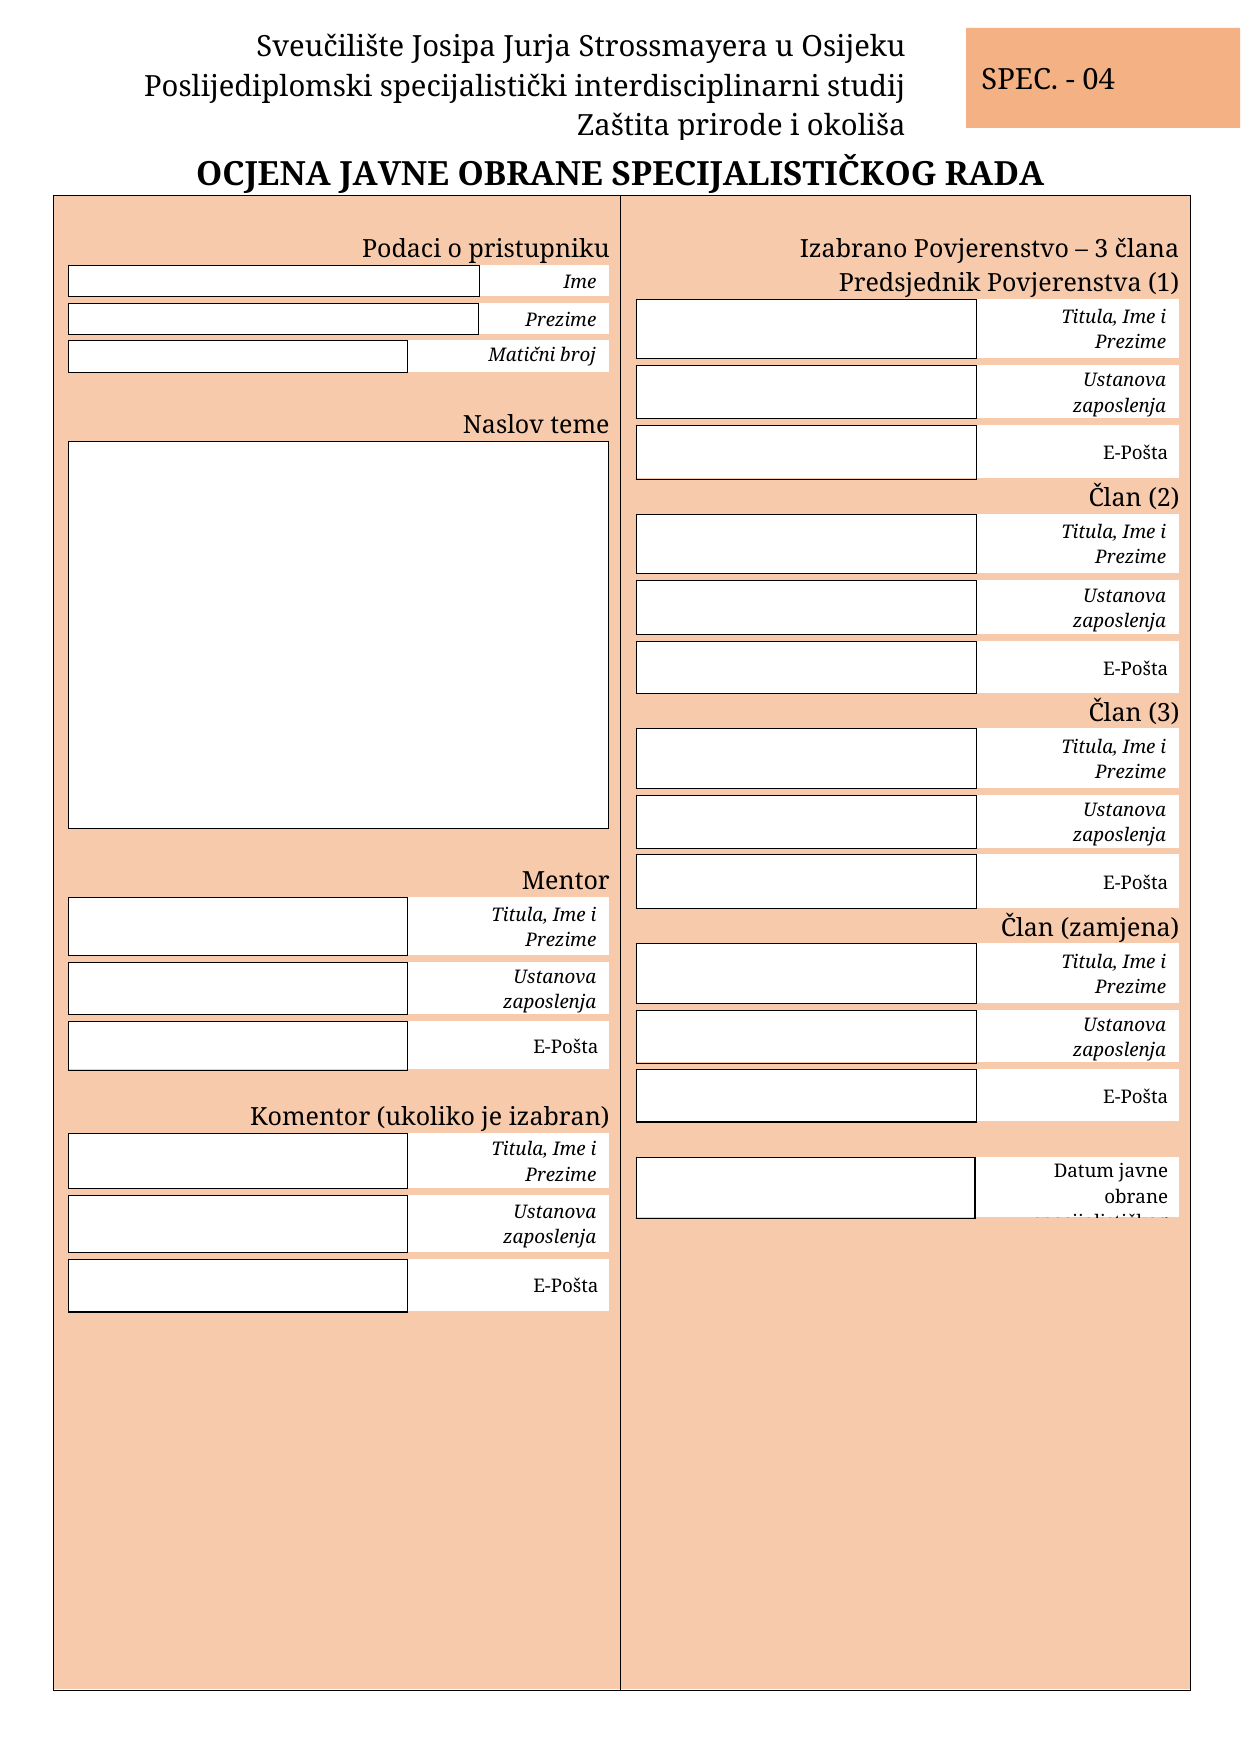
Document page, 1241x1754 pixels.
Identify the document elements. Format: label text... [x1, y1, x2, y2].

table_header Podaci o pristupniku Naslov teme Mentor Komentor (ukoliko je izabran) [54, 196, 620, 1689]
table_header Izabrano Povjerenstvo – 3 člana Predsjednik Povjerenstva (1) Član (2) Član (3) Član (zamjena) [621, 196, 1190, 1689]
text OCJENA JAVNE OBRANE SPECIJALISTIČKOG RADA [112, 150, 1128, 195]
